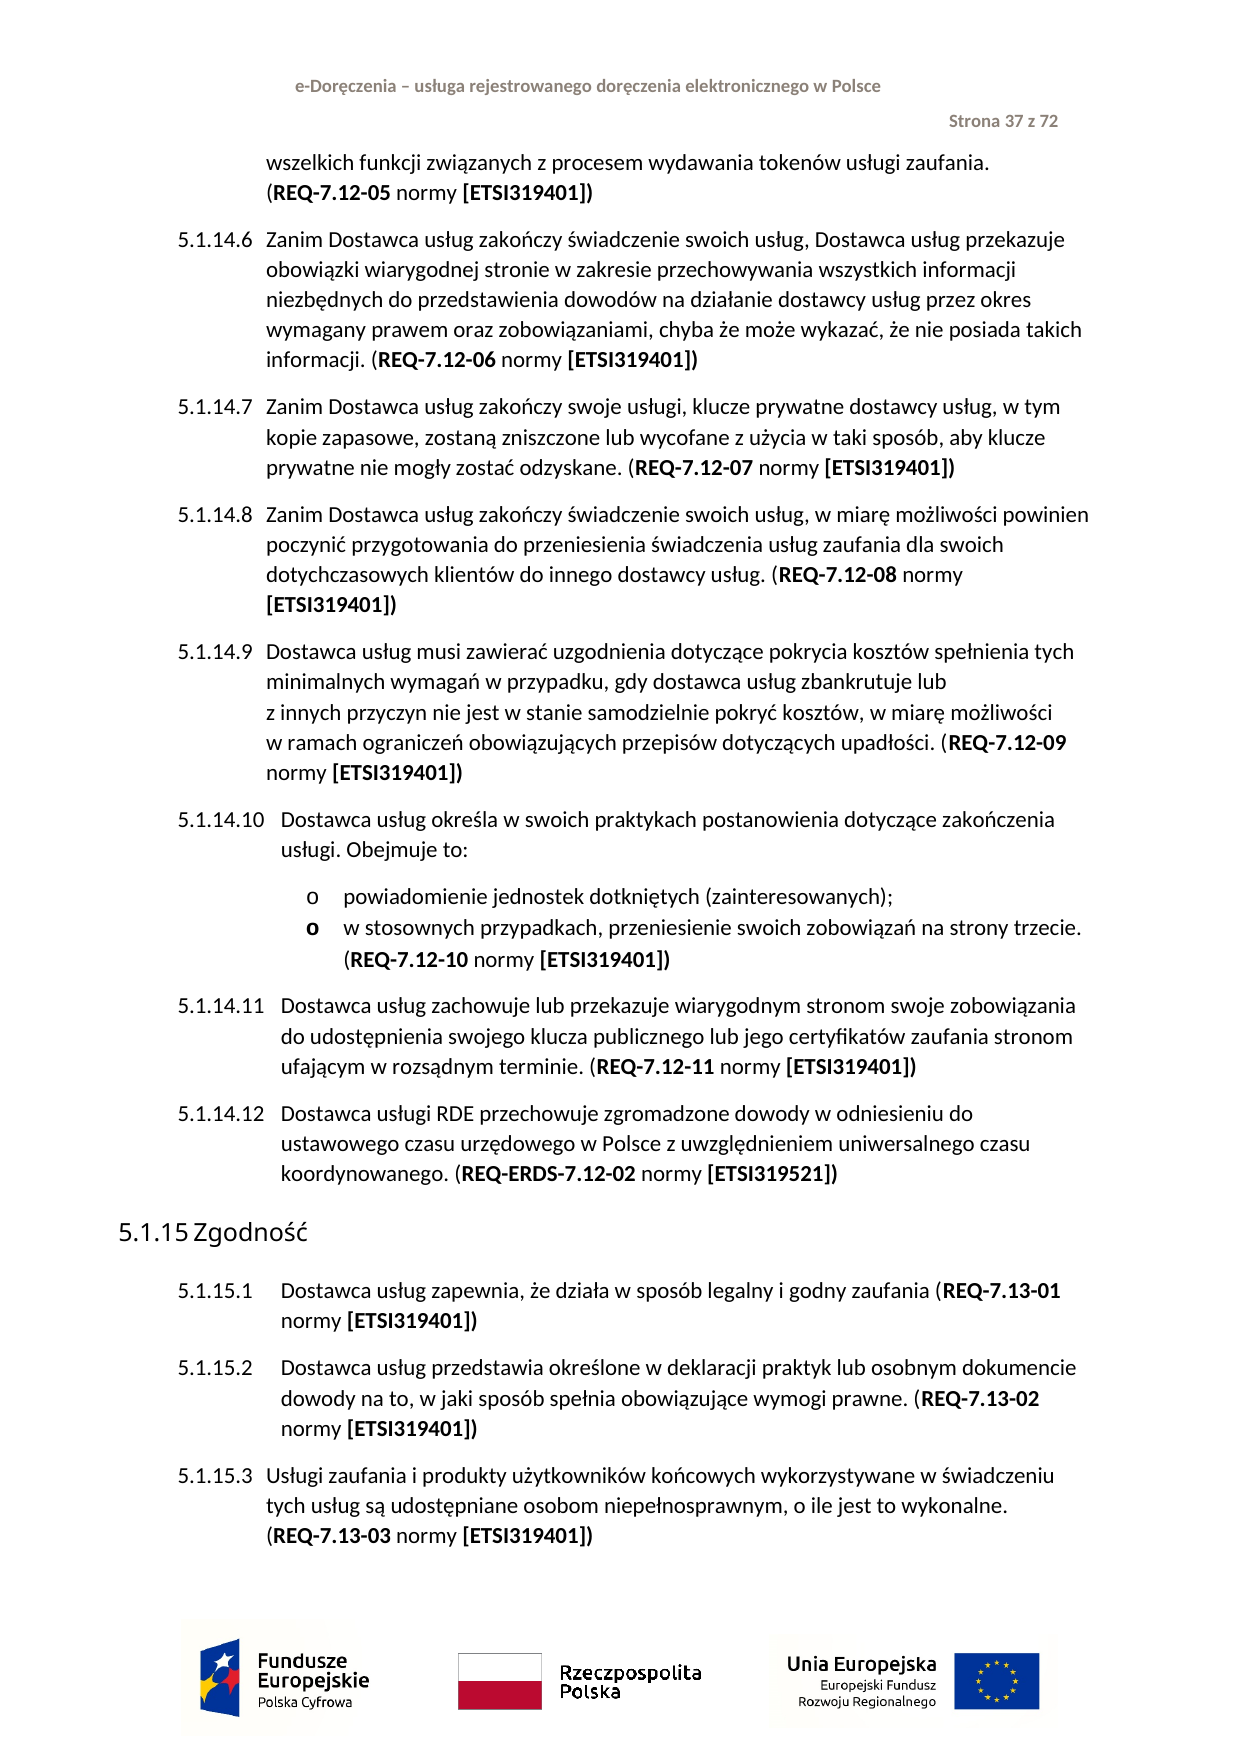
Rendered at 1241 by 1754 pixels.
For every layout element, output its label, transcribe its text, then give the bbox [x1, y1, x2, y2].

text 5.1.15.2 Dostawca usług przedstawia określone w deklaracji praktyk lub osobnym dokumencie dowody na to, w jaki sposób spełnia obowiązujące wymogi prawne. (REQ-7.13-02 normy [ETSI319401]) [177, 1353, 1093, 1442]
subtitle Zgodność [118, 1214, 1093, 1249]
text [177, 148, 1093, 206]
list powiadomienie jednostek dotkniętych (zainteresowanych); [306, 882, 1093, 911]
picture [769, 1634, 1058, 1728]
picture [439, 1634, 719, 1728]
text 5.1.14.9 Dostawca usług musi zawierać uzgodnienia dotyczące pokrycia kosztów spełnienia tych minimalnych wymagań w przypadku, gdy dostawca usług zbankrutuje lub z innych przyczyn nie jest w stanie samodzielnie pokryć kosztów, w miarę możliwości w ramach ograniczeń obowiązujących przepisów dotyczących upadłości. (REQ-7.12-09 normy [ETSI319401]) [177, 637, 1093, 786]
list w stosownych przypadkach, przeniesienie swoich zobowiązań na strony trzecie. (REQ-7.12-10 normy [ETSI319401]) [306, 913, 1093, 973]
text 5.1.14.7 Zanim Dostawca usług zakończy swoje usługi, klucze prywatne dostawcy usług, w tym kopie zapasowe, zostaną zniszczone lub wycofane z użycia w taki sposób, aby klucze prywatne nie mogły zostać odzyskane. (REQ-7.12-07 normy [ETSI319401]) [177, 392, 1093, 481]
text 5.1.14.6 Zanim Dostawca usług zakończy świadczenie swoich usług, Dostawca usług przekazuje obowiązki wiarygodnej stronie w zakresie przechowywania wszystkich informacji niezbędnych do przedstawienia dowodów na działanie dostawcy usług przez okres wymagany prawem oraz zobowiązaniami, chyba że może wykazać, że nie posiada takich informacji. (REQ-7.12-06 normy [ETSI319401]) [177, 225, 1093, 373]
text 5.1.15.1 Dostawca usług zapewnia, że działa w sposób legalny i godny zaufania (REQ-7.13-01 normy [ETSI319401]) [177, 1276, 1093, 1334]
text 5.1.15.3 Usługi zaufania i produkty użytkowników końcowych wykorzystywane w świadczeniu tych usług są udostępniane osobom niepełnosprawnym, o ile jest to wykonalne. (REQ-7.13-03 normy [ETSI319401]) [177, 1461, 1093, 1549]
text 5.1.14.8 Zanim Dostawca usług zakończy świadczenie swoich usług, w miarę możliwości powinien poczynić przygotowania do przeniesienia świadczenia usług zaufania dla swoich dotychczasowych klientów do innego dostawcy usług. (REQ-7.12-08 normy [ETSI319401]) [177, 500, 1093, 618]
text 5.1.14.12 Dostawca usługi RDE przechowuje zgromadzone dowody w odniesieniu do ustawowego czasu urzędowego w Polsce z uwzględnieniem uniwersalnego czasu koordynowanego. (REQ-ERDS-7.12-02 normy [ETSI319521]) [177, 1099, 1093, 1187]
text 5.1.14.11 Dostawca usług zachowuje lub przekazuje wiarygodnym stronom swoje zobowiązania do udostępnienia swojego klucza publicznego lub jego certyfikatów zaufania stronom ufającym w rozsądnym terminie. (REQ-7.12-11 normy [ETSI319401]) [177, 992, 1093, 1080]
text 5.1.14.10 Dostawca usług określa w swoich praktykach postanowienia dotyczące zakończenia usługi. Obejmuje to: [177, 805, 1093, 863]
picture [181, 1619, 388, 1736]
